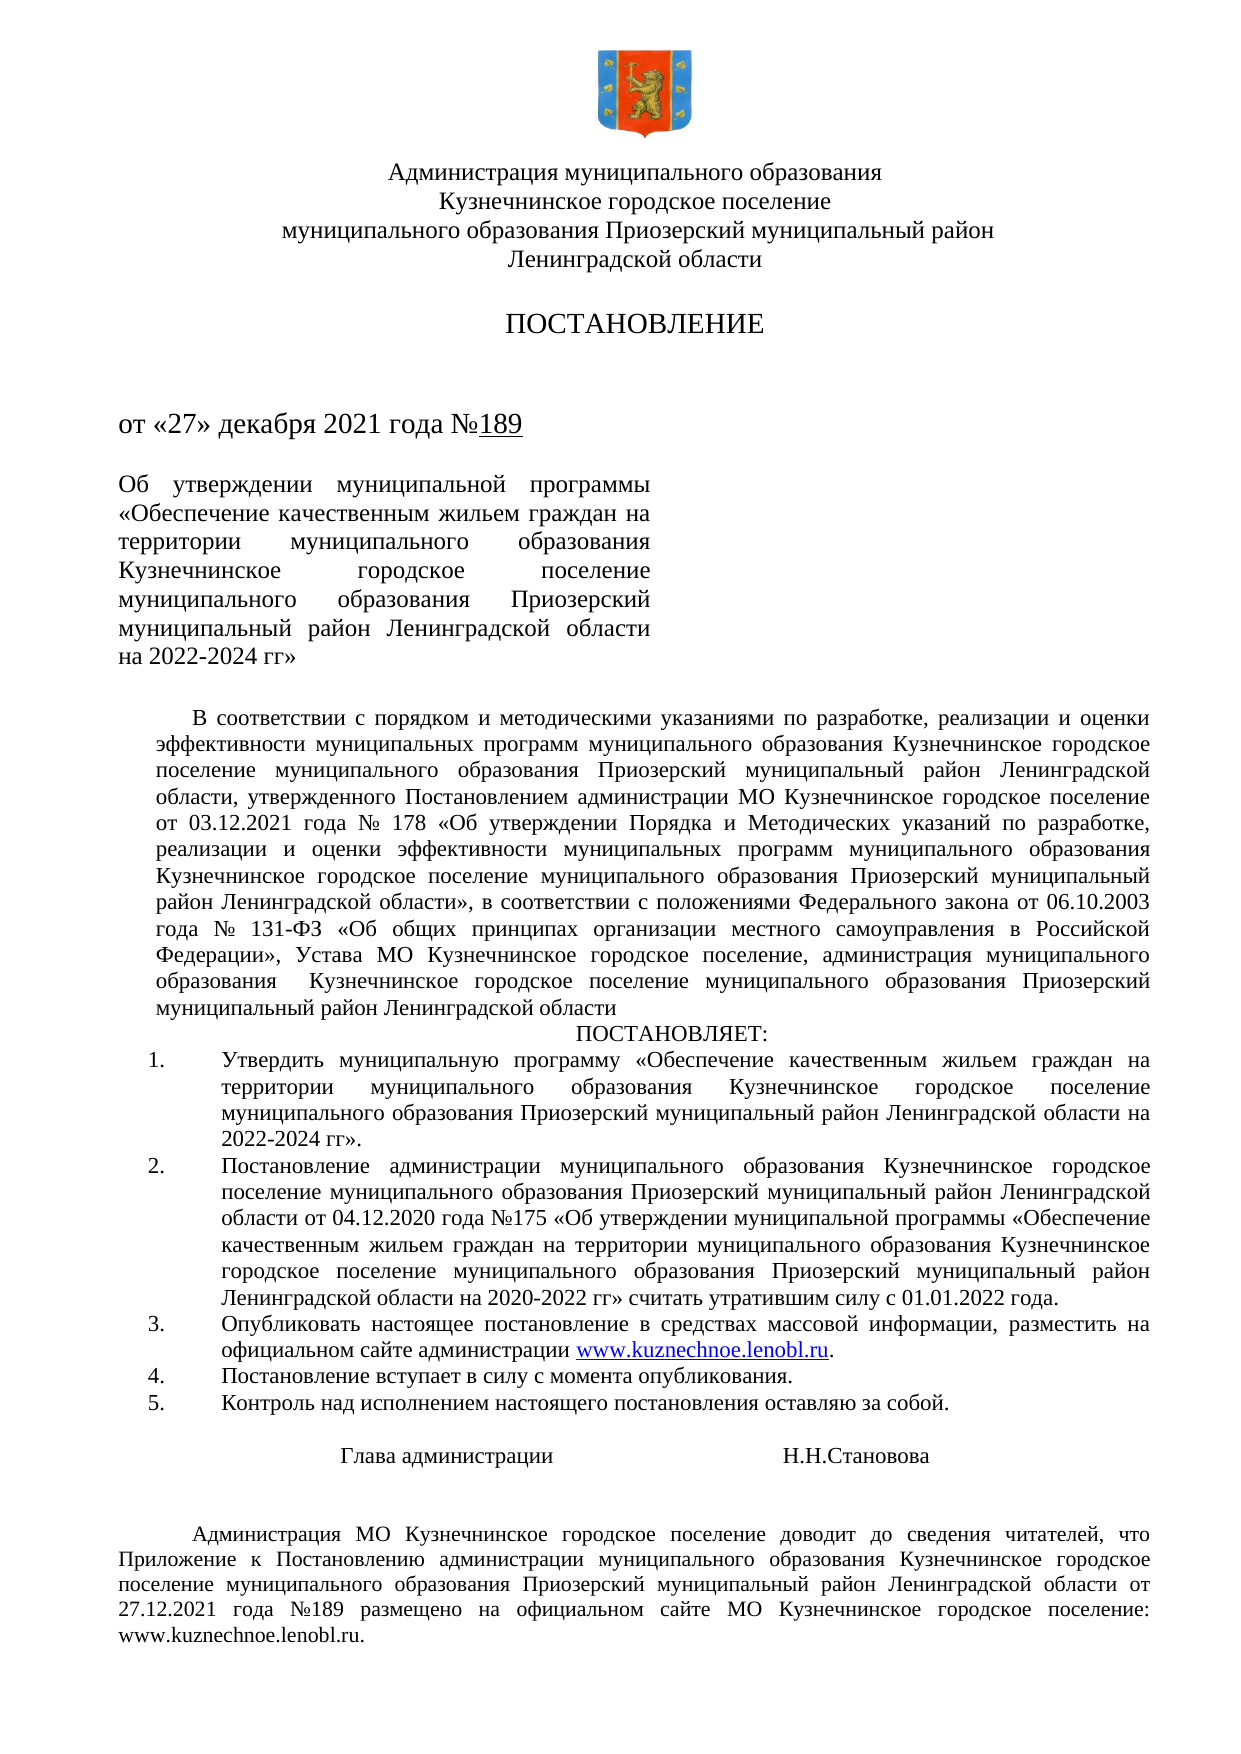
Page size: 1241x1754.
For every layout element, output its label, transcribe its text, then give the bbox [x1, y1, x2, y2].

list Опубликовать настоящее постановление в средствах массовой информации, разместить на официальном сайте администрации www.kuznechnoe.lenobl.ru. [148, 1310, 1152, 1363]
list Постановление администрации муниципального образования Кузнечнинское городское поселение муниципального образования Приозерский муниципальный район Ленинградской области от 04.12.2020 года №175 «Об утверждении муниципальной программы «Обеспечение качественным жильем граждан на территории муниципального образования Кузнечнинское городское поселение муниципального образования Приозерский муниципальный район Ленинградской области на 2020-2022 гг» считать утратившим силу с 01.01.2022 года. [148, 1152, 1152, 1310]
text Глава администрации Н.Н.Становова [118, 1442, 1152, 1468]
text ПОСТАНОВЛЕНИЕ [118, 306, 1152, 339]
text Ленинградской области [118, 244, 1152, 272]
text от «27» декабря 2021 года №189 [118, 407, 1152, 440]
text Администрация муниципального образования [118, 157, 1152, 186]
text В соответствии с порядком и методическими указаниями по разработке, реализации и оценки эффективности муниципальных программ муниципального образования Кузнечнинское городское поселение муниципального образования Приозерский муниципальный район Ленинградской области, утвержденного Постановлением администрации МО Кузнечнинское городское поселение от 03.12.2021 года № 178 «Об утверждении Порядка и Методических указаний по разработке, реализации и оценки эффективности муниципальных программ муниципального образования Кузнечнинское городское поселение муниципального образования Приозерский муниципальный район Ленинградской области», в соответствии с положениями Федерального закона от 06.10.2003 года № 131-ФЗ «Об общих принципах организации местного самоуправления в Российской Федерации», Устава МО Кузнечнинское городское поселение, администрация муниципального образования Кузнечнинское городское поселение муниципального образования Приозерский муниципальный район Ленинградской области [156, 704, 1152, 1020]
text муниципального образования Приозерский муниципальный район [118, 215, 1152, 244]
list Утвердить муниципальную программу «Обеспечение качественным жильем граждан на территории муниципального образования Кузнечнинское городское поселение муниципального образования Приозерский муниципальный район Ленинградской области на 2022-2024 гг». [148, 1046, 1152, 1152]
text ПОСТАНОВЛЯЕТ: [156, 1020, 1152, 1046]
list Постановление вступает в силу с момента опубликования. [148, 1363, 1152, 1389]
picture [594, 48, 694, 142]
list Контроль над исполнением настоящего постановления оставляю за собой. [148, 1389, 1152, 1415]
text Кузнечнинское городское поселение [118, 186, 1152, 215]
text Администрация МО Кузнечнинское городское поселение доводит до сведения читателей, что Приложение к Постановлению администрации муниципального образования Кузнечнинское городское поселение муниципального образования Приозерский муниципальный район Ленинградской области от 27.12.2021 года №189 размещено на официальном сайте МО Кузнечнинское городское поселение: www.kuznechnoe.lenobl.ru. [118, 1521, 1152, 1647]
table_header Об утверждении муниципальной программы «Обеспечение качественным жильем граждан на территории муниципального образования Кузнечнинское городское поселение муниципального образования Приозерский муниципальный район Ленинградской области на 2022-2024 гг» [107, 440, 662, 670]
